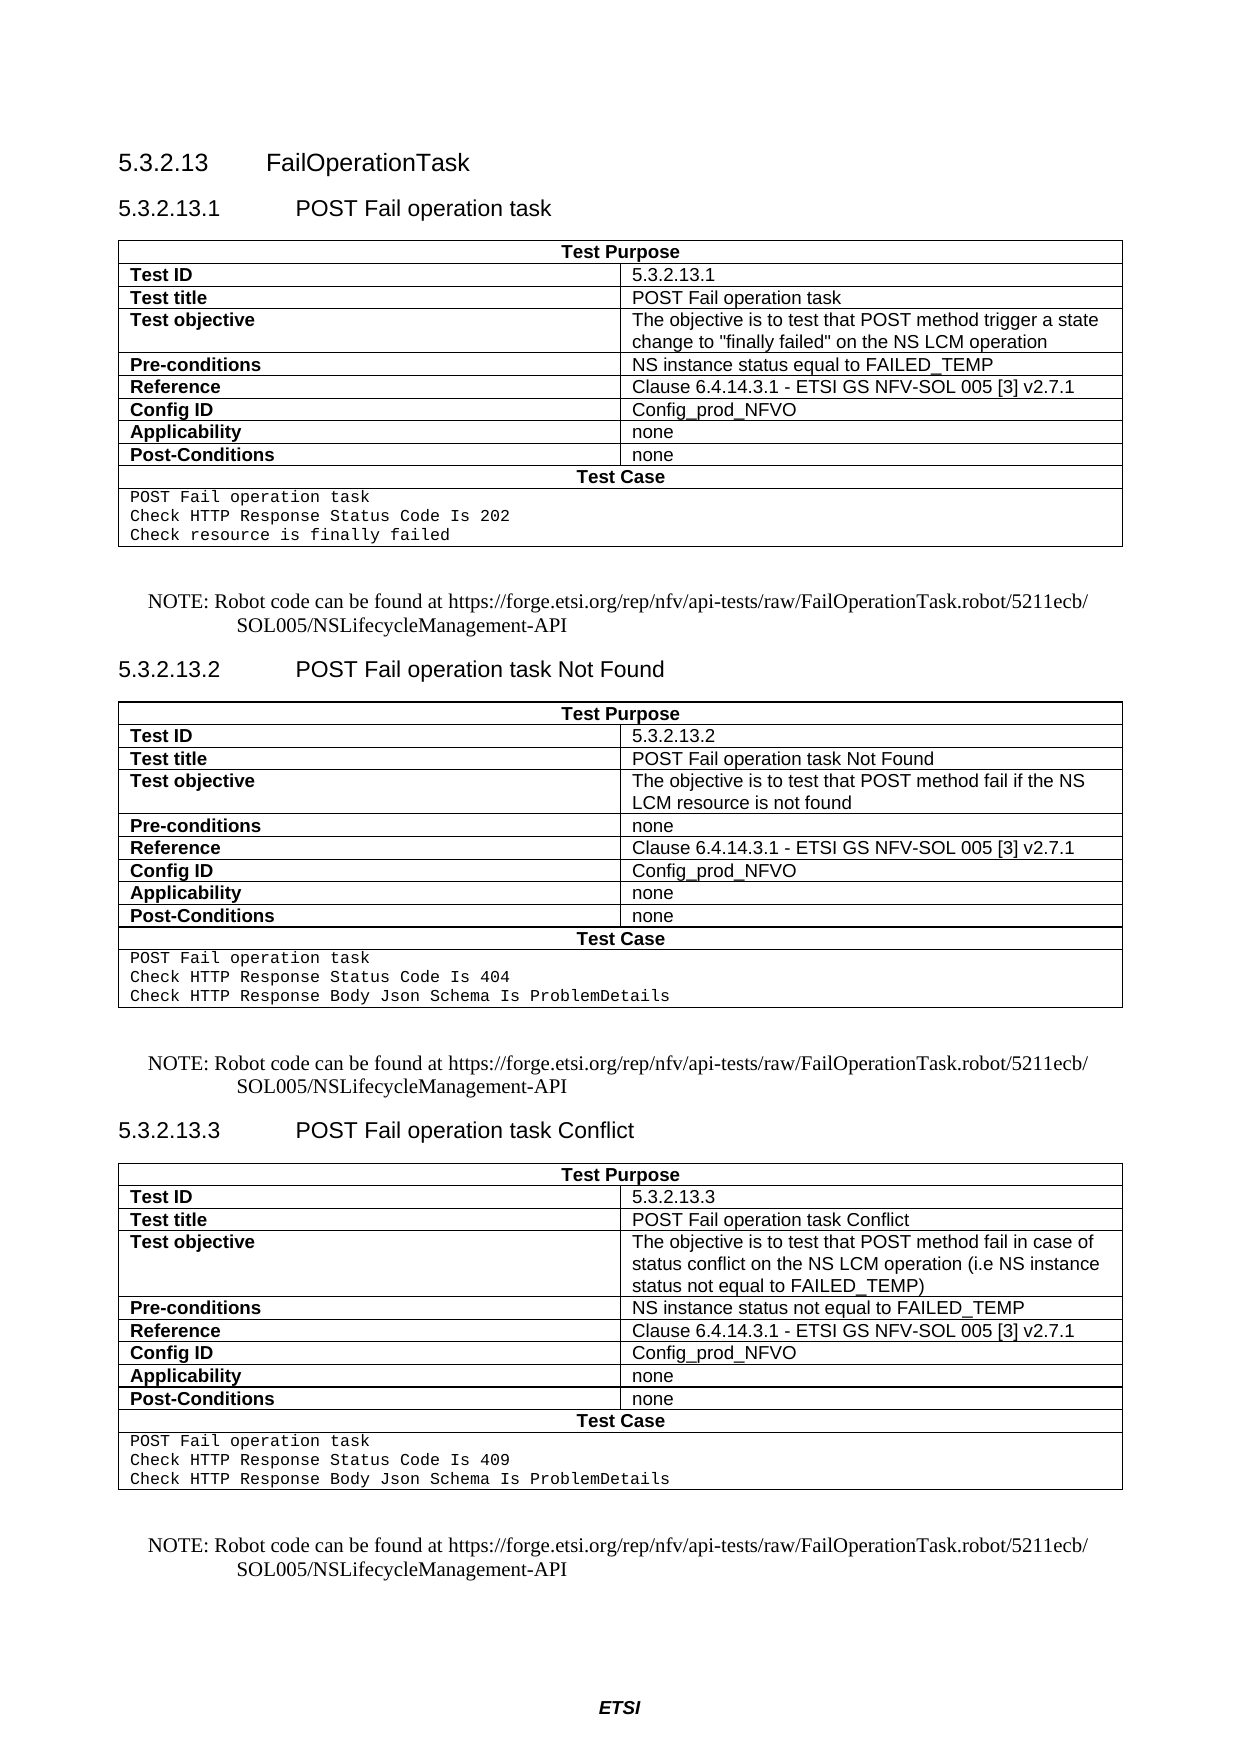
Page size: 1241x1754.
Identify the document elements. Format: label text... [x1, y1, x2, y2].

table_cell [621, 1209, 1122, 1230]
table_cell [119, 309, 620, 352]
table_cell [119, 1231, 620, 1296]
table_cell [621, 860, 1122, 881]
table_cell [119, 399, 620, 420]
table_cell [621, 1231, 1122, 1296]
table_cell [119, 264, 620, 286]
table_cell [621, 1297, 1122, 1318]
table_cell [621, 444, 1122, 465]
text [148, 1533, 1122, 1581]
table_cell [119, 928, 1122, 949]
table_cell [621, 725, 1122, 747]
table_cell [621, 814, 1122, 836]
text NOTE: Robot code can be found at https://forge.etsi.org/rep/nfv/api-tests/raw/FailOperationTask.robot/5211ecb/SOL005/NSLifecycleManagement-API [148, 589, 1122, 637]
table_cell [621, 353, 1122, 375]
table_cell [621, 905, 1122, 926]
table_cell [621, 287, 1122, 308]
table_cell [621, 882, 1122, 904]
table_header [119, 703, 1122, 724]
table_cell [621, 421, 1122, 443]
subtitle 5.3.2.13.1 POST Fail operation task [118, 195, 1122, 222]
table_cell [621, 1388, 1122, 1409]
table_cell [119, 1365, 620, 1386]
subtitle 5.3.2.13.2 POST Fail operation task Not Found [118, 656, 1122, 683]
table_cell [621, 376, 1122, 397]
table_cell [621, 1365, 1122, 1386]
text NOTE: Robot code can be found at https://forge.etsi.org/rep/nfv/api-tests/raw/FailOperationTask.robot/5211ecb/SOL005/NSLifecycleManagement-API [148, 1050, 1122, 1098]
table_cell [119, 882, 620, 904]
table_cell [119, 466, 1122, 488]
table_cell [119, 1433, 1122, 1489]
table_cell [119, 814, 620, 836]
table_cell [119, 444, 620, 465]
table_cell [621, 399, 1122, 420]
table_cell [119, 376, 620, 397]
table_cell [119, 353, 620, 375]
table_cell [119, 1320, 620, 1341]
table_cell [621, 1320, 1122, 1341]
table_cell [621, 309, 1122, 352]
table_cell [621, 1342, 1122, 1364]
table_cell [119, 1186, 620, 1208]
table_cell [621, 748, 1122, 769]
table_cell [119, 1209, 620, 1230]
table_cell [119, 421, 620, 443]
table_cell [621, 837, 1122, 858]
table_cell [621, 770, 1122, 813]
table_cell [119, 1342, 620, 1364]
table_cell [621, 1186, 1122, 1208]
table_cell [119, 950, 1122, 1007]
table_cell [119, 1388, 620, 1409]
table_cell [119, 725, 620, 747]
subtitle 5.3.2.13 FailOperationTask [118, 148, 1122, 176]
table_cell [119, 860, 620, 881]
subtitle 5.3.2.13.3 POST Fail operation task Conflict [118, 1117, 1122, 1144]
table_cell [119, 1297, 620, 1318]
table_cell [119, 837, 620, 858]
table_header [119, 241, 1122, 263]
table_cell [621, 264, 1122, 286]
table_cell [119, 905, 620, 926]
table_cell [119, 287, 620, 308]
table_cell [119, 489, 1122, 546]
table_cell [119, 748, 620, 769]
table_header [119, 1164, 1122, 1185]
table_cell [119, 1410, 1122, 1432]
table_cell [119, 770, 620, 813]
